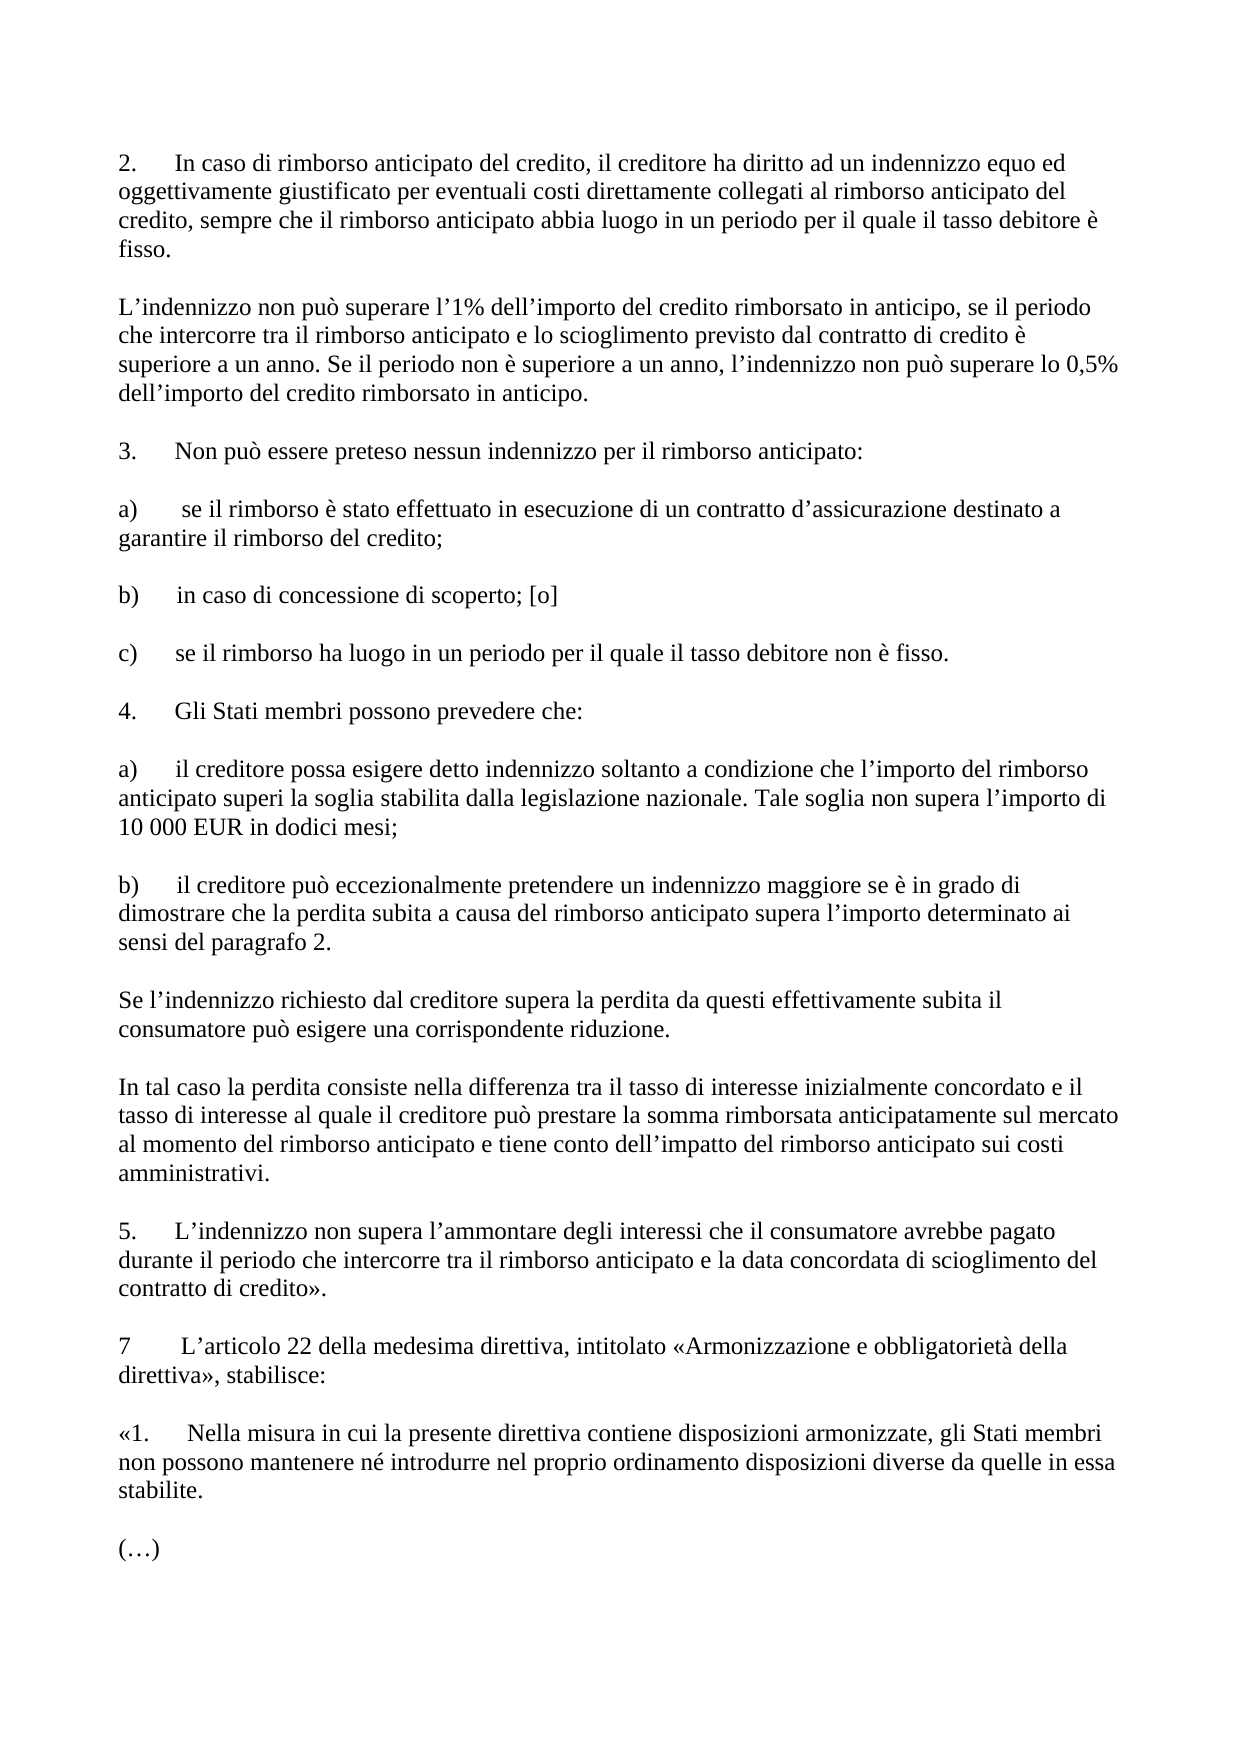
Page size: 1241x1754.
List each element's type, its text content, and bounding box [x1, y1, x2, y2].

text 3. Non può essere preteso nessun indennizzo per il rimborso anticipato: [118, 436, 1122, 465]
text b) il creditore può eccezionalmente pretendere un indennizzo maggiore se è in grado di dimostrare che la perdita subita a causa del rimborso anticipato supera l’importo determinato ai sensi del paragrafo 2. [118, 870, 1122, 956]
text Se l’indennizzo richiesto dal creditore supera la perdita da questi effettivamente subita il consumatore può esigere una corrispondente riduzione. [118, 985, 1122, 1043]
text b) in caso di concessione di scoperto; [o] [118, 581, 1122, 609]
text In tal caso la perdita consiste nella differenza tra il tasso di interesse inizialmente concordato e il tasso di interesse al quale il creditore può prestare la somma rimborsata anticipatamente sul mercato al momento del rimborso anticipato e tiene conto dell’impatto del rimborso anticipato sui costi amministrativi. [118, 1072, 1122, 1187]
text c) se il rimborso ha luogo in un periodo per il quale il tasso debitore non è fisso. [118, 638, 1122, 667]
text a) se il rimborso è stato effettuato in esecuzione di un contratto d’assicurazione destinato a garantire il rimborso del credito; [118, 494, 1122, 551]
text (…) [118, 1533, 1122, 1562]
text «1. Nella misura in cui la presente direttiva contiene disposizioni armonizzate, gli Stati membri non possono mantenere né introdurre nel proprio ordinamento disposizioni diverse da quelle in essa stabilite. [118, 1418, 1122, 1504]
text a) il creditore possa esigere detto indennizzo soltanto a condizione che l’importo del rimborso anticipato superi la soglia stabilita dalla legislazione nazionale. Tale soglia non supera l’importo di 10 000 EUR in dodici mesi; [118, 754, 1122, 841]
text 2. In caso di rimborso anticipato del credito, il creditore ha diritto ad un indennizzo equo ed oggettivamente giustificato per eventuali costi direttamente collegati al rimborso anticipato del credito, sempre che il rimborso anticipato abbia luogo in un periodo per il quale il tasso debitore è fisso. [118, 148, 1122, 263]
text 4. Gli Stati membri possono prevedere che: [118, 696, 1122, 725]
text 5. L’indennizzo non supera l’ammontare degli interessi che il consumatore avrebbe pagato durante il periodo che intercorre tra il rimborso anticipato e la data concordata di scioglimento del contratto di credito». [118, 1216, 1122, 1302]
text L’indennizzo non può superare l’1% dell’importo del credito rimborsato in anticipo, se il periodo che intercorre tra il rimborso anticipato e lo scioglimento previsto dal contratto di credito è superiore a un anno. Se il periodo non è superiore a un anno, l’indennizzo non può superare lo 0,5% dell’importo del credito rimborsato in anticipo. [118, 292, 1122, 407]
text 7 L’articolo 22 della medesima direttiva, intitolato «Armonizzazione e obbligatorietà della direttiva», stabilisce: [118, 1331, 1122, 1389]
